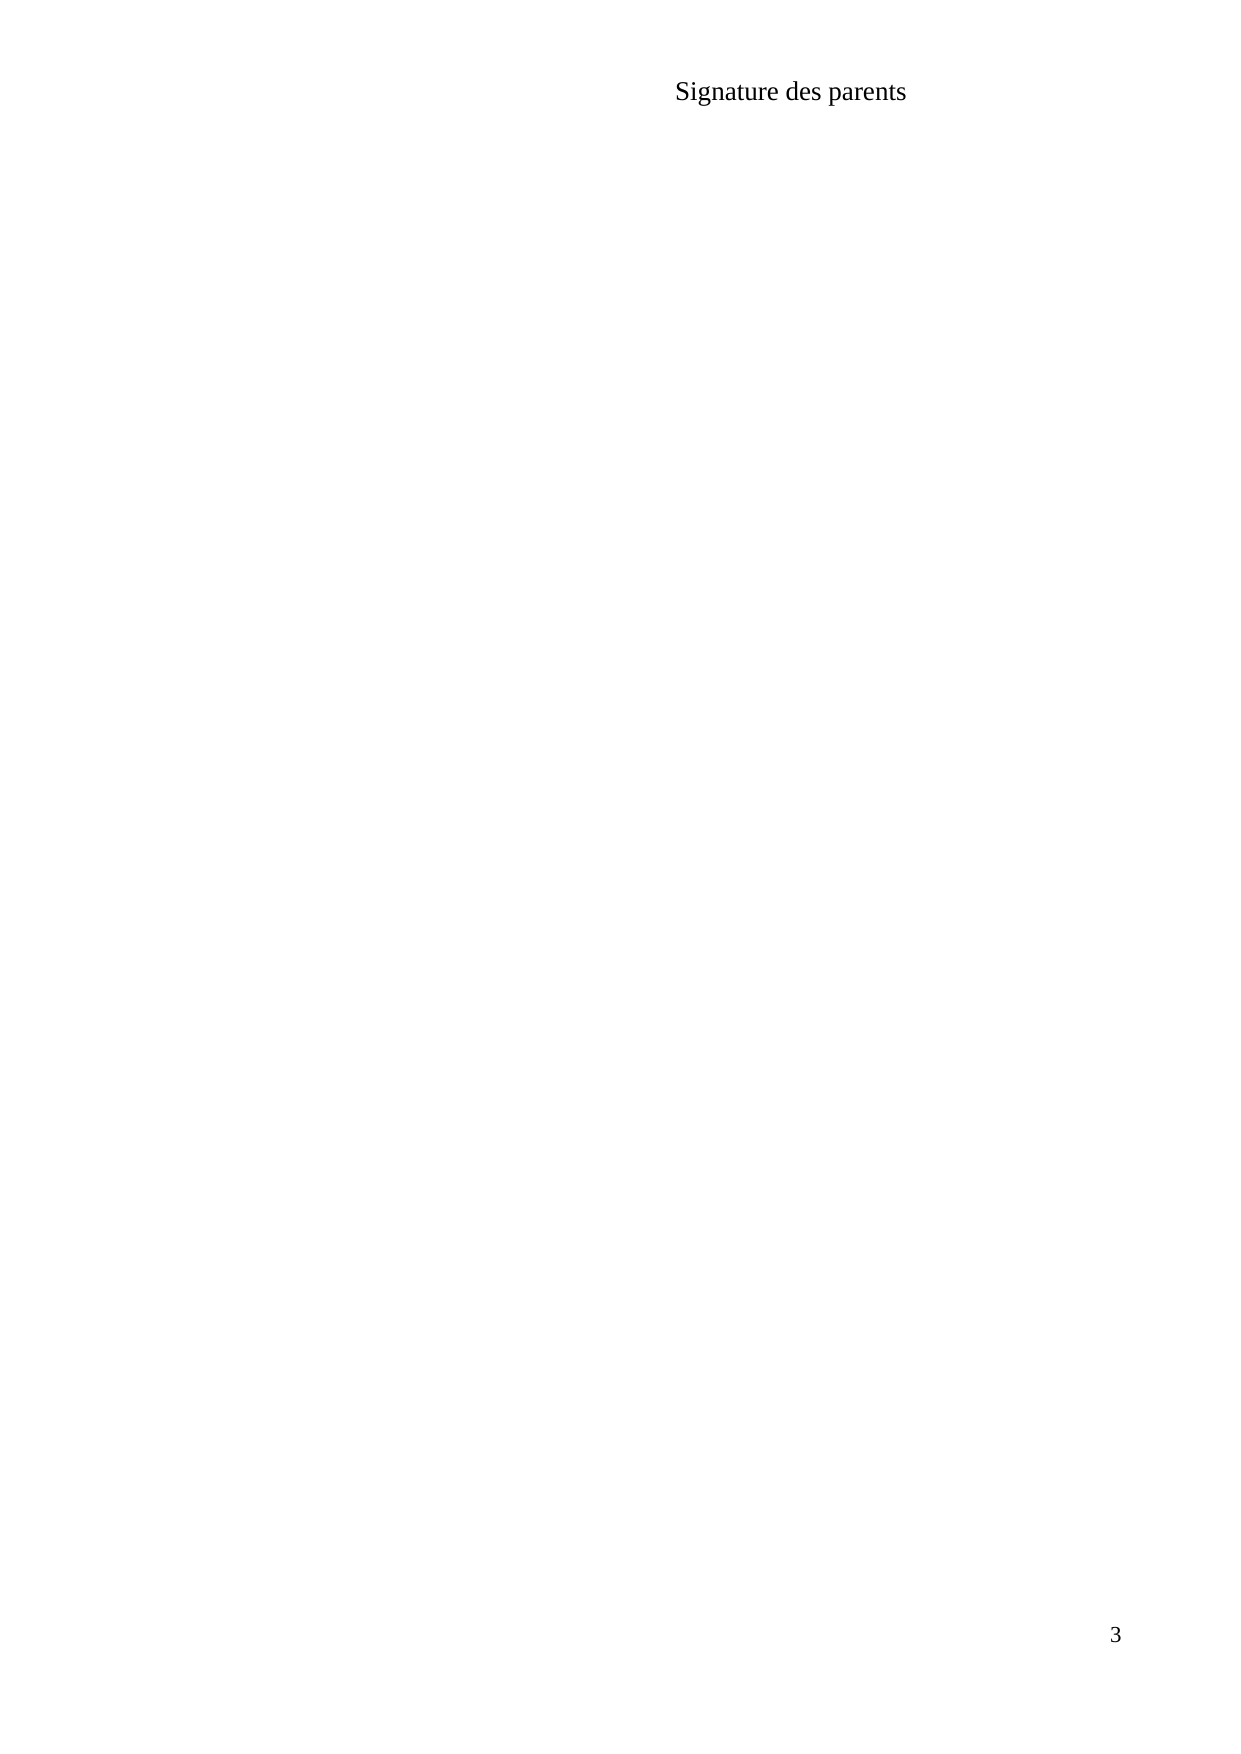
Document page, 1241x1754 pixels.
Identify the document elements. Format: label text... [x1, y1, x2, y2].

text Signature des parents [641, 75, 1162, 106]
